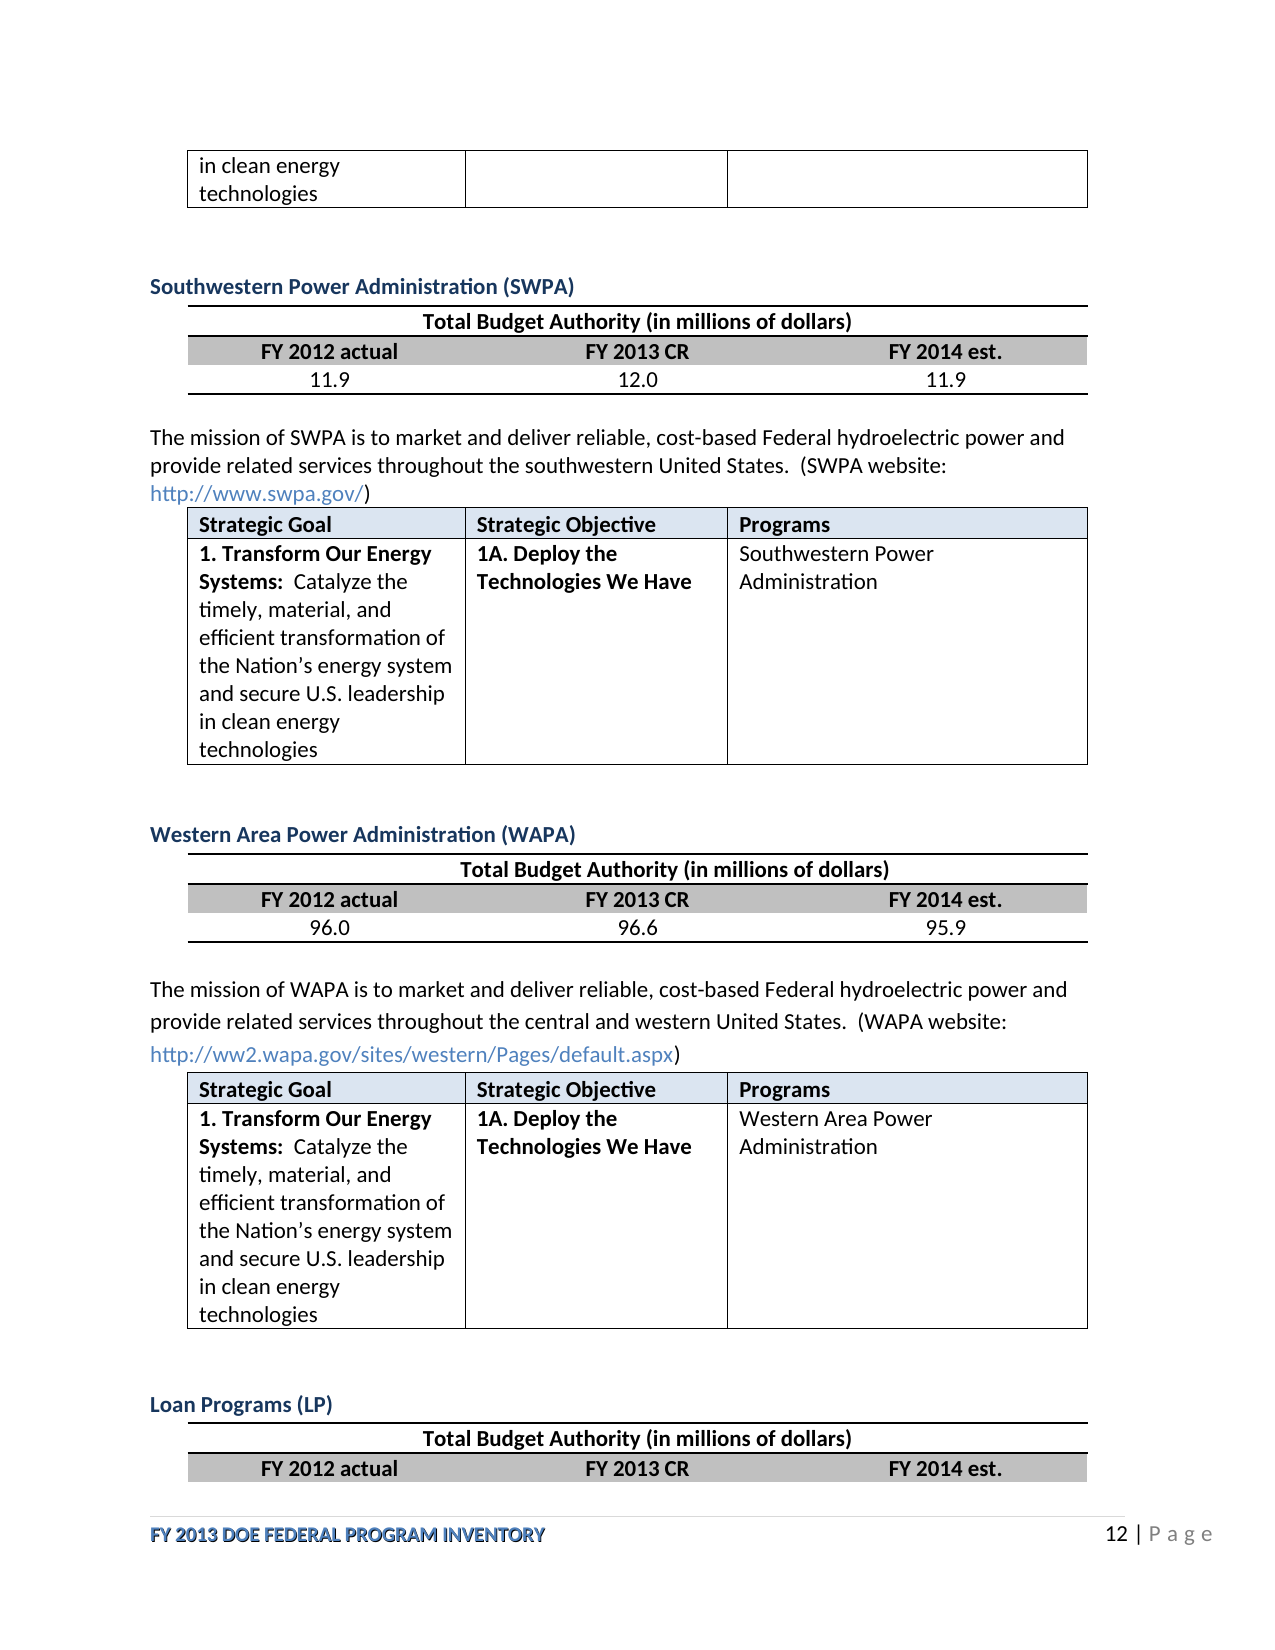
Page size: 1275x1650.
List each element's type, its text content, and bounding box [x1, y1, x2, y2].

table_header Programs [728, 508, 1087, 538]
table_cell FY 2012 actual [188, 1454, 471, 1482]
table_cell Southwestern Power Administration [728, 539, 1087, 763]
table_cell FY 2014 est. [804, 1454, 1087, 1482]
table_cell FY 2012 actual [188, 885, 471, 913]
table_header Strategic Goal [188, 1073, 465, 1103]
text The mission of WAPA is to market and deliver reliable, cost-based Federal hydroelectric power and provide related services throughout the central and western United States. (WAPA website: http://ww2.wapa.gov/sites/western/Pages/default.aspx) [150, 975, 1125, 1068]
table_header Total Budget Authority (in millions of dollars) [188, 307, 1087, 335]
table_cell FY 2013 CR [471, 1454, 804, 1482]
table_cell FY 2014 est. [804, 885, 1087, 913]
table_cell 11.9 [804, 365, 1087, 393]
table_cell FY 2013 CR [471, 337, 804, 365]
table_cell FY 2013 CR [471, 885, 804, 913]
table_cell 12.0 [471, 365, 804, 393]
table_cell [466, 151, 727, 207]
table_header Total Budget Authority (in millions of dollars) [188, 855, 1087, 883]
subtitle Western Area Power Administration (WAPA) [150, 821, 1125, 849]
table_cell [188, 151, 465, 207]
table_cell 1A. Deploy the Technologies We Have [466, 1104, 727, 1328]
subtitle Southwestern Power Administration (SWPA) [150, 272, 1125, 301]
table_header Strategic Goal [188, 508, 465, 538]
table_header Total Budget Authority (in millions of dollars) [188, 1424, 1087, 1452]
table_cell FY 2012 actual [188, 337, 471, 365]
subtitle Loan Programs (LP) [150, 1390, 1125, 1418]
table_cell 11.9 [188, 365, 471, 393]
table_header Programs [728, 1073, 1087, 1103]
table_cell 96.0 [188, 913, 471, 941]
table_header Strategic Objective [466, 1073, 727, 1103]
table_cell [728, 151, 1087, 207]
text The mission of SWPA is to market and deliver reliable, cost-based Federal hydroelectric power and provide related services throughout the southwestern United States. (SWPA website: http://www.swpa.gov/) [150, 423, 1125, 507]
table_cell 1A. Deploy the Technologies We Have [466, 539, 727, 763]
table_cell Western Area Power Administration [728, 1104, 1087, 1328]
table_cell 95.9 [804, 913, 1087, 941]
table_cell 96.6 [471, 913, 804, 941]
table_cell FY 2014 est. [804, 337, 1087, 365]
table_header Strategic Objective [466, 508, 727, 538]
